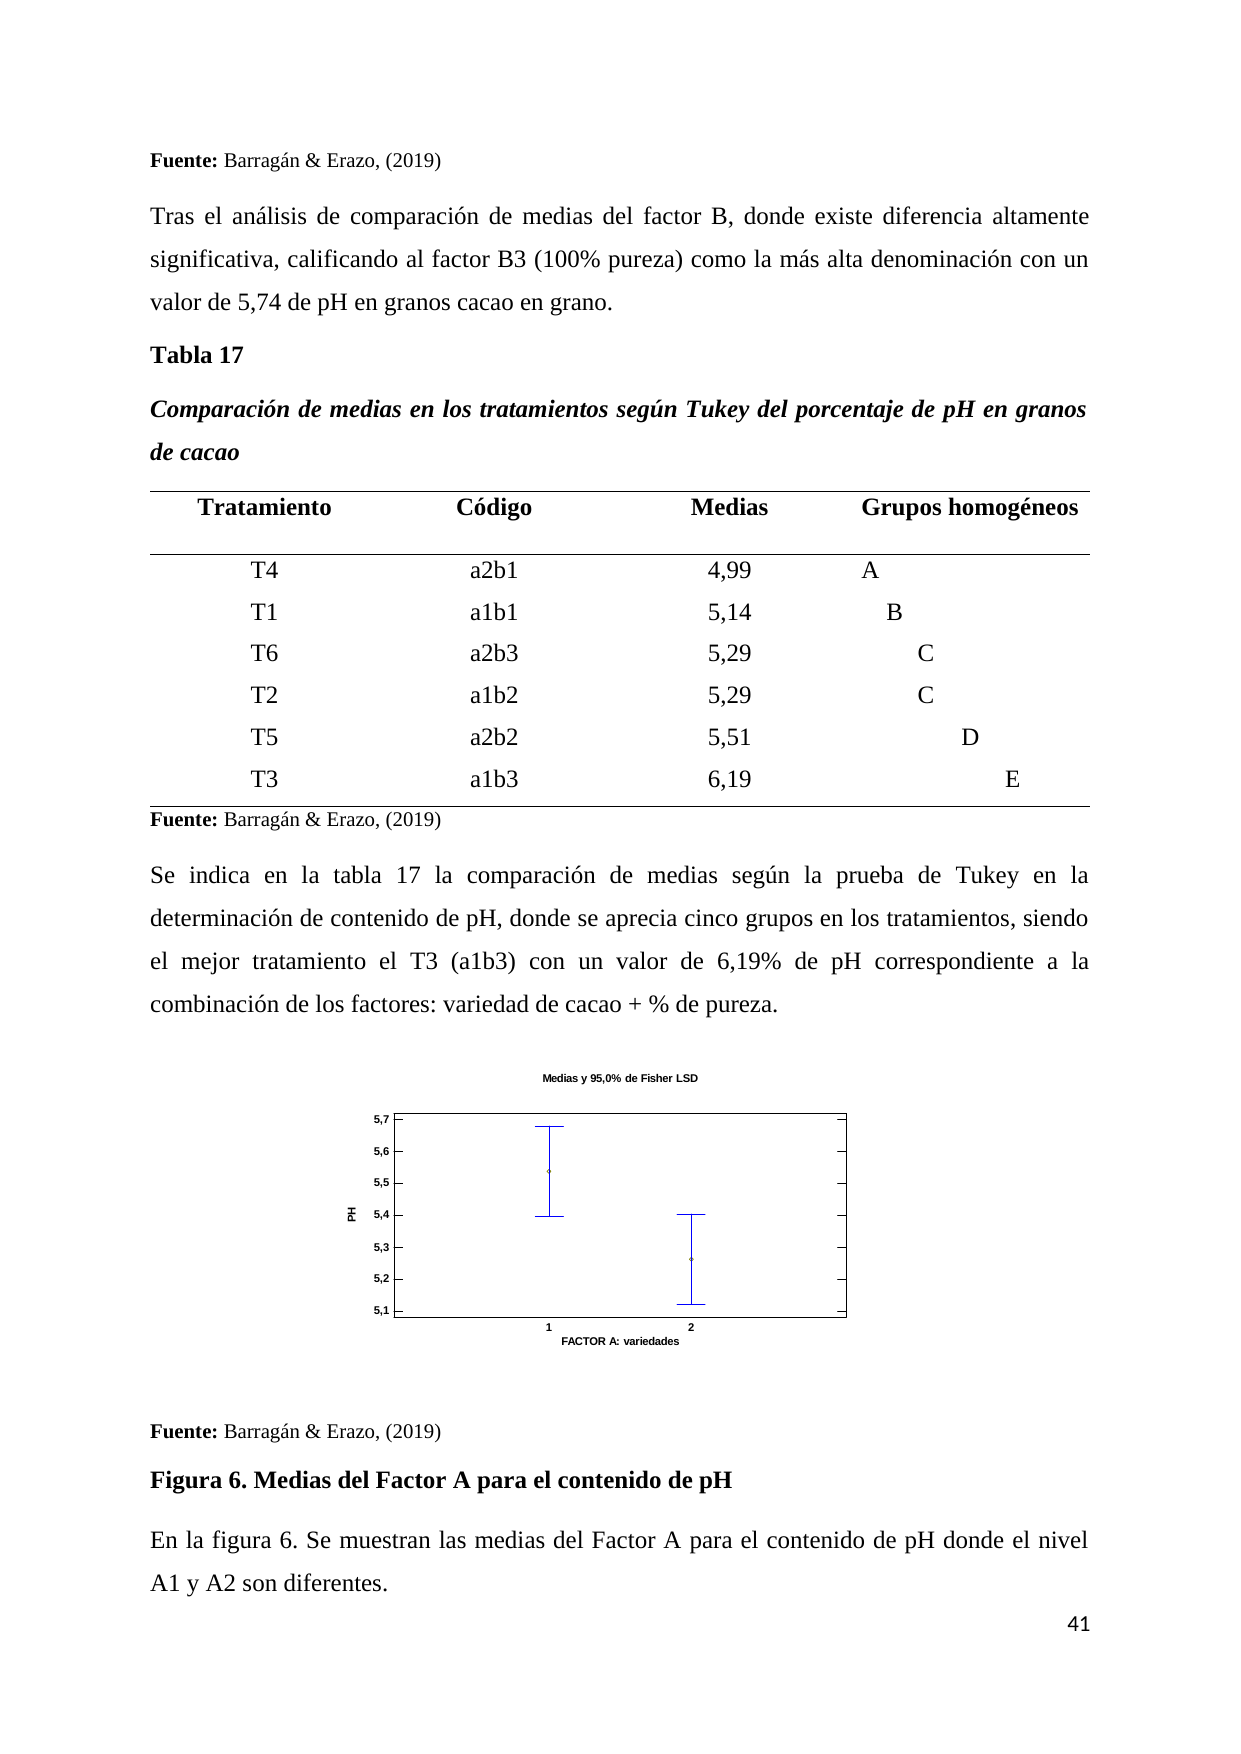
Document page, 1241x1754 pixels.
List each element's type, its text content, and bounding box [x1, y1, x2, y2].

table_cell a2b1 [379, 555, 609, 597]
table_cell 5,14 [609, 597, 850, 638]
text Comparación de medias en los tratamientos según Tukey del porcentaje de pH en granos de cacao [150, 394, 1090, 466]
table_cell 4,99 [609, 555, 850, 597]
table_cell T3 [150, 764, 379, 806]
text Tras el análisis de comparación de medias del factor B, donde existe diferencia altamente significativa, calificando al factor B3 (100% pureza) como la más alta denominación con un valor de 5,74 de pH en granos cacao en grano. [150, 201, 1090, 316]
table_header Medias [609, 492, 850, 554]
table_cell a2b2 [379, 722, 609, 764]
table_cell C [850, 680, 1090, 722]
text Se indica en la tabla 17 la comparación de medias según la prueba de Tukey en la determinación de contenido de pH, donde se aprecia cinco grupos en los tratamientos, siendo el mejor tratamiento el T3 (a1b3) con un valor de 6,19% de pH correspondiente a la combinación de los factores: variedad de cacao + % de pureza. [150, 860, 1090, 1018]
table_cell 5,29 [609, 639, 850, 680]
table_header Código [379, 492, 609, 554]
table_cell A [850, 555, 1090, 597]
table_cell B [850, 597, 1090, 638]
text Fuente: Barragán & Erazo, (2019) [150, 1418, 1090, 1443]
text Figura 6. Medias del Factor A para el contenido de pH [150, 1465, 1090, 1494]
text Fuente: Barragán & Erazo, (2019) [150, 148, 1090, 172]
table_header Grupos homogéneos [850, 492, 1090, 554]
table_cell a1b1 [379, 597, 609, 638]
table_cell C [850, 639, 1090, 680]
table_cell E [850, 764, 1090, 806]
table_cell T2 [150, 680, 379, 722]
table_cell T5 [150, 722, 379, 764]
table_cell a2b3 [379, 639, 609, 680]
table_cell 6,19 [609, 764, 850, 806]
text En la figura 6. Se muestran las medias del Factor A para el contenido de pH donde el nivel A1 y A2 son diferentes. [150, 1525, 1090, 1597]
table_cell 5,51 [609, 722, 850, 764]
text Fuente: Barragán & Erazo, (2019) [150, 807, 1090, 831]
table_cell T1 [150, 597, 379, 638]
table_cell T6 [150, 639, 379, 680]
text Tabla 17 [150, 341, 1090, 369]
table_cell T4 [150, 555, 379, 597]
table_cell a1b3 [379, 764, 609, 806]
table_cell D [850, 722, 1090, 764]
table_header Tratamiento [150, 492, 379, 554]
table_cell a1b2 [379, 680, 609, 722]
table_cell 5,29 [609, 680, 850, 722]
